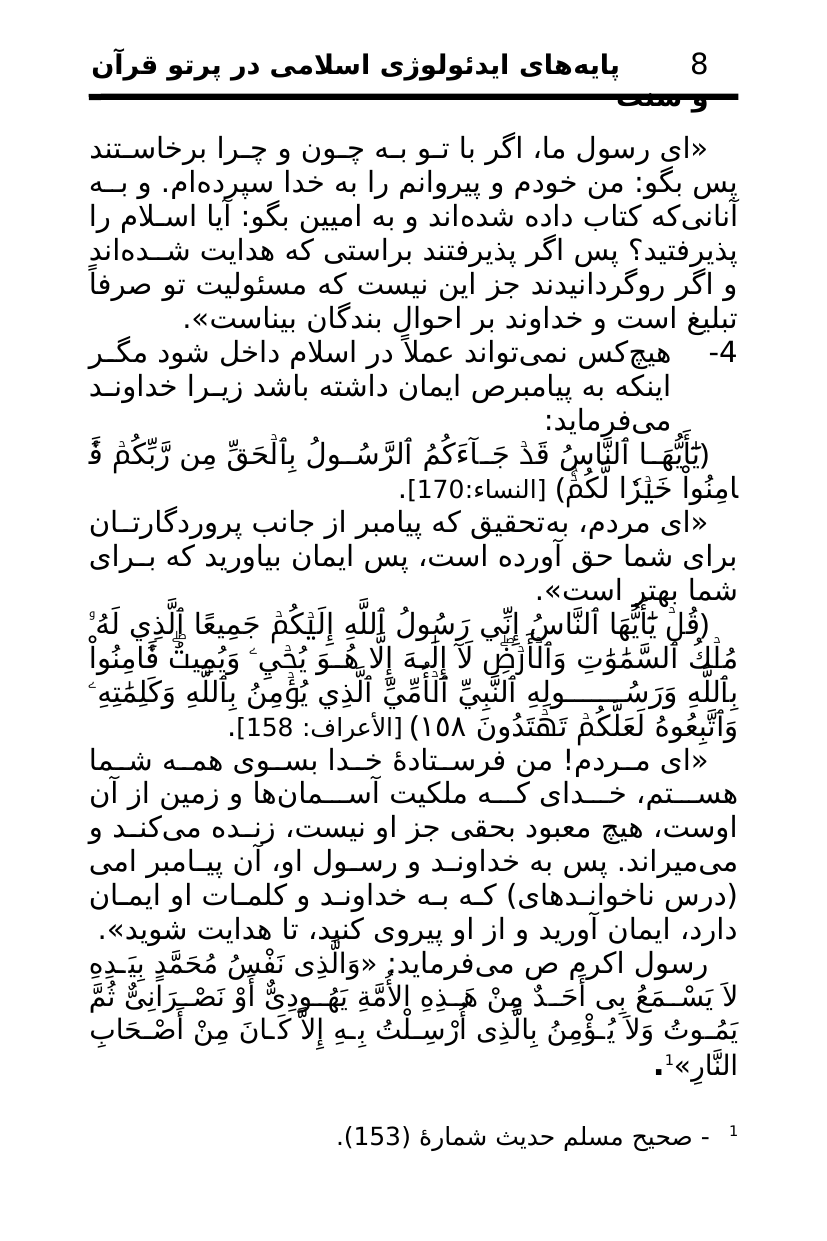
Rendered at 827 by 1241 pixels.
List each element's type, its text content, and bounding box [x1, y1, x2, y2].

text «ای مردم، به‌تحقیق که پیامبر از جانب پروردگارتان برای شما حق آورده است، پس ایمان بیاورید که برای شما بهتر است». [89, 505, 738, 607]
text رسول اکرم ص می‌فرماید: «وَالَّذِى نَفْسُ مُحَمَّدٍ بِيَدِهِ لاَ يَسْمَعُ بِى أَحَدٌ مِنْ هَذِهِ الأُمَّةِ يَهُودِىٌّ أَوْ نَصْرَانِىٌّ ثُمَّ يَمُوتُ وَلاَ يُؤْمِنُ بِالَّذِى أُرْسِلْتُ بِهِ إِلاَّ كَانَ مِنْ أَصْحَابِ النَّارِ». [89, 947, 738, 1082]
list هیچ‌کس نمی‌تواند عملاً در اسلام داخل شود مگر اینکه به پیامبرص ایمان داشته باشد زیرا خداوند می‌فرماید: [89, 335, 708, 437]
text «ای رسول ما، اگر با تو به چون و چرا برخاستند پس بگو: من خودم و پیروانم را به خدا سپرده‌ام. و به آنانی‌که کتاب داده شده‌اند و به امیین بگو: آیا اسلام را پذیرفتید؟ پس اگر پذیرفتند براستی که هدایت شده‌اند و اگر روگردانیدند جز این نیست که مسئولیت تو صرفاً تبلیغ است و خداوند بر احوال بندگان بیناست». [89, 132, 738, 335]
text «ای مردم! من فرستادۀ خدا بسوی همه شما هستم، خدای که ملکیت آسمان‌ها و زمین از آن اوست، هیچ معبود بحقی جز او نیست، زنده می‌کند و می‌میراند. پس به خداوند و رسول او، آن پیامبر امی (درس ناخوانده‏اى) كه به خداوند و کلمات او ایمان دارد، ایمان آورید و از او پیروى كنید، تا هدایت شوید». [89, 743, 738, 947]
text ﴿يَٰٓأَيُّهَا ٱلنَّاسُ قَدۡ جَآءَكُمُ ٱلرَّسُولُ بِٱلۡحَقِّ مِن رَّبِّكُمۡ فَ‍َٔامِنُواْ خَيۡرٗا لَّكُمۡۚ﴾ [النساء:170]. [89, 437, 738, 505]
text ﴿قُلۡ يَٰٓأَيُّهَا ٱلنَّاسُ إِنِّي رَسُولُ ٱللَّهِ إِلَيۡكُمۡ جَمِيعًا ٱلَّذِي لَهُۥ مُلۡكُ ٱلسَّمَٰوَٰتِ وَٱلۡأَرۡضِۖ لَآ إِلَٰهَ إِلَّا هُوَ يُحۡيِۦ وَيُمِيتُۖ فَ‍َٔامِنُواْ بِٱللَّهِ وَرَسُولِهِ ٱلنَّبِيِّ ٱلۡأُمِّيِّ ٱلَّذِي يُؤۡمِنُ بِٱللَّهِ وَكَلِمَٰتِهِۦ وَٱتَّبِعُوهُ لَعَلَّكُمۡ تَهۡتَدُونَ ١٥٨﴾ [الأعراف: 158]. [89, 607, 738, 743]
